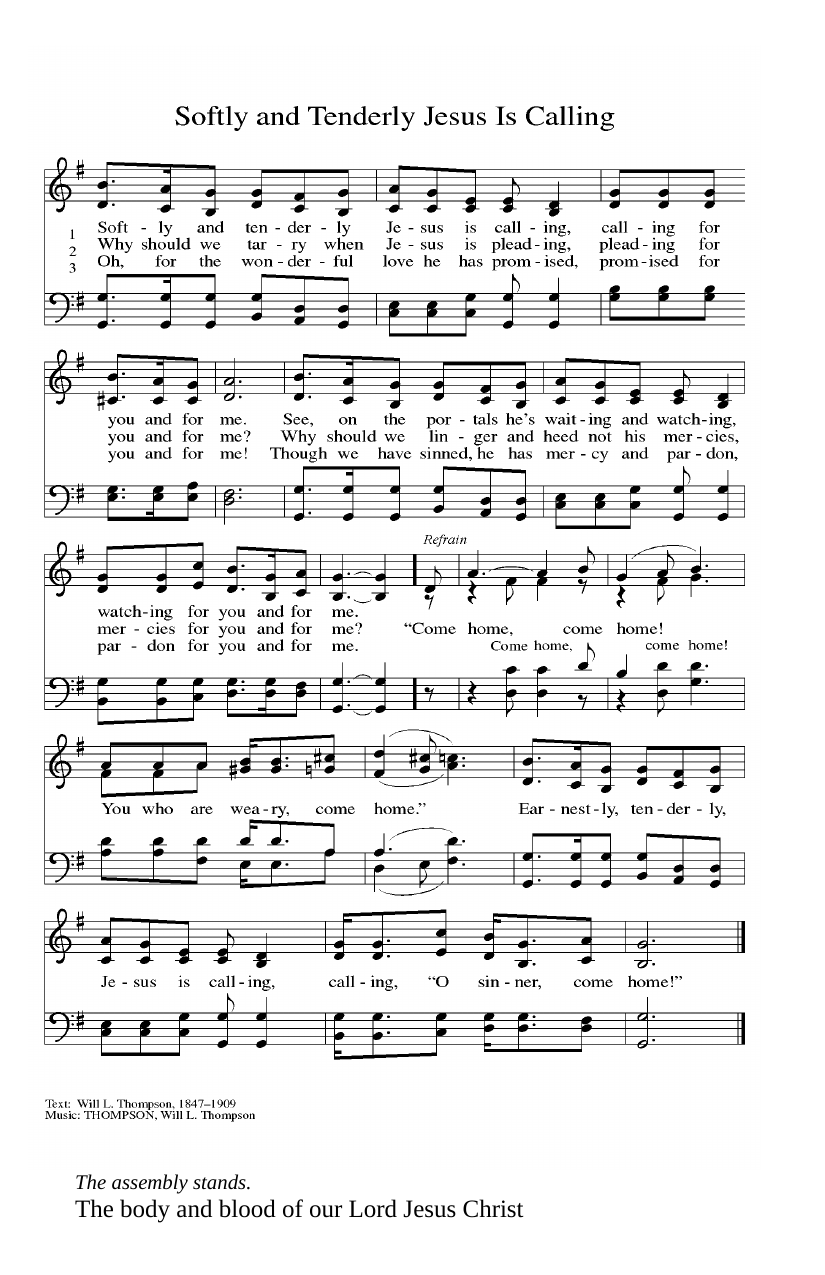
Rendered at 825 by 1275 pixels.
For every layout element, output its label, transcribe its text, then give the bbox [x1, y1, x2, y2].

text The assembly stands. [75, 1170, 750, 1194]
picture [28, 45, 761, 1170]
text The body and blood of our Lord Jesus Christ [75, 1194, 750, 1222]
